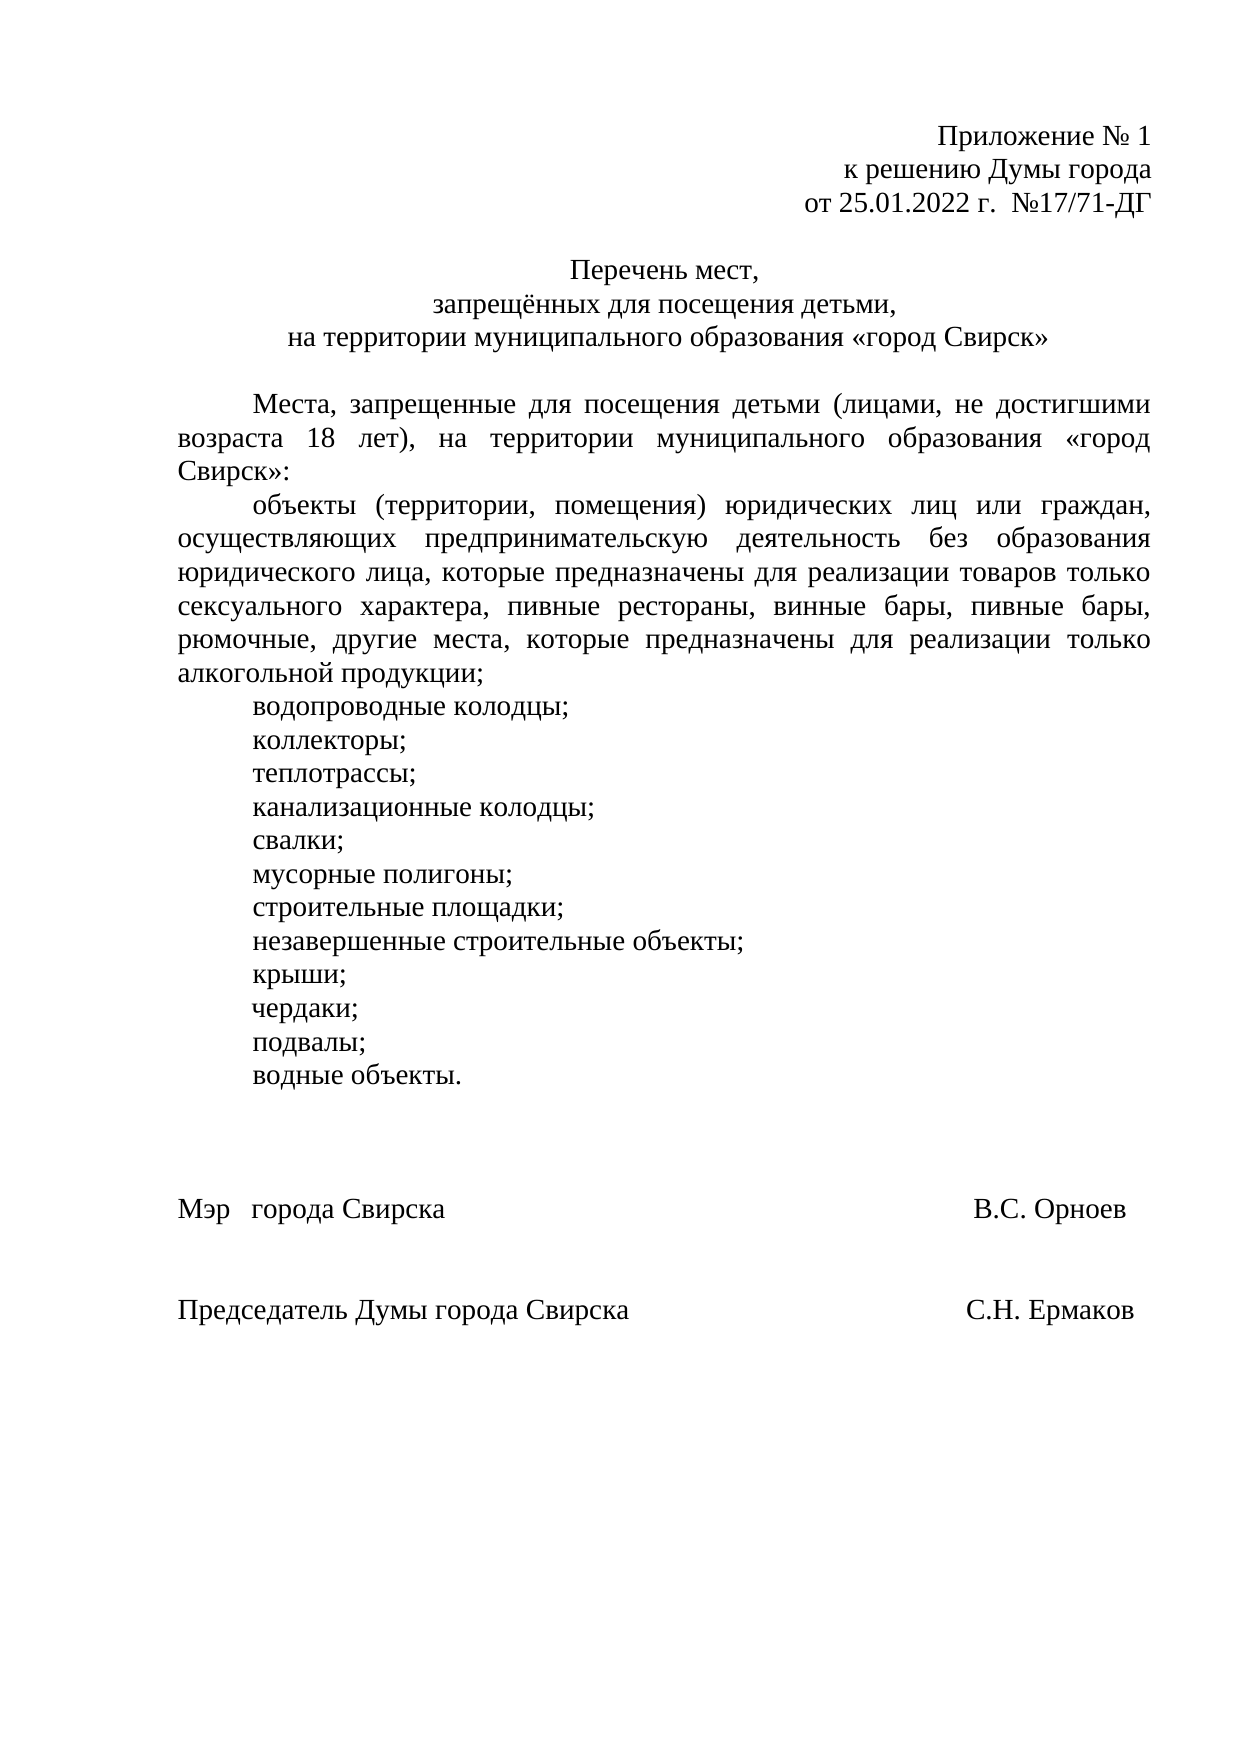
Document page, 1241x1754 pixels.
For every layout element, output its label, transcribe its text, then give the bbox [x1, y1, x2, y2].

text Председатель Думы города Свирска С.Н. Ермаков [177, 1292, 1152, 1326]
text строительные площадки; [177, 889, 1152, 923]
text от 25.01.2022 г. №17/71-ДГ [177, 185, 1152, 219]
text незавершенные строительные объекты; [177, 923, 1152, 957]
text мусорные полигоны; [177, 856, 1152, 889]
text свалки; [177, 822, 1152, 856]
text водопроводные колодцы; [177, 688, 1152, 722]
text Перечень мест, [177, 252, 1152, 286]
text запрещённых для посещения детьми, [177, 286, 1152, 319]
text к решению Думы города [620, 152, 1152, 185]
text канализационные колодцы; [177, 789, 1152, 822]
text крыши; [177, 957, 1152, 990]
text чердаки; [177, 990, 1152, 1024]
text водные объекты. [177, 1057, 1152, 1091]
text Места, запрещенные для посещения детьми (лицами, не достигшими возраста 18 лет), на территории муниципального образования «город Свирск»: [177, 386, 1152, 487]
text теплотрассы; [177, 755, 1152, 789]
text Приложение № 1 [620, 118, 1152, 152]
text Мэр города Свирска В.С. Орноев [177, 1191, 1152, 1225]
text на территории муниципального образования «город Свирск» [177, 319, 1152, 353]
text коллекторы; [177, 722, 1152, 755]
text объекты (территории, помещения) юридических лиц или граждан, осуществляющих предпринимательскую деятельность без образования юридического лица, которые предназначены для реализации товаров только сексуального характера, пивные рестораны, винные бары, пивные бары, рюмочные, другие места, которые предназначены для реализации только алкогольной продукции; [177, 487, 1152, 688]
text подвалы; [177, 1024, 1152, 1057]
